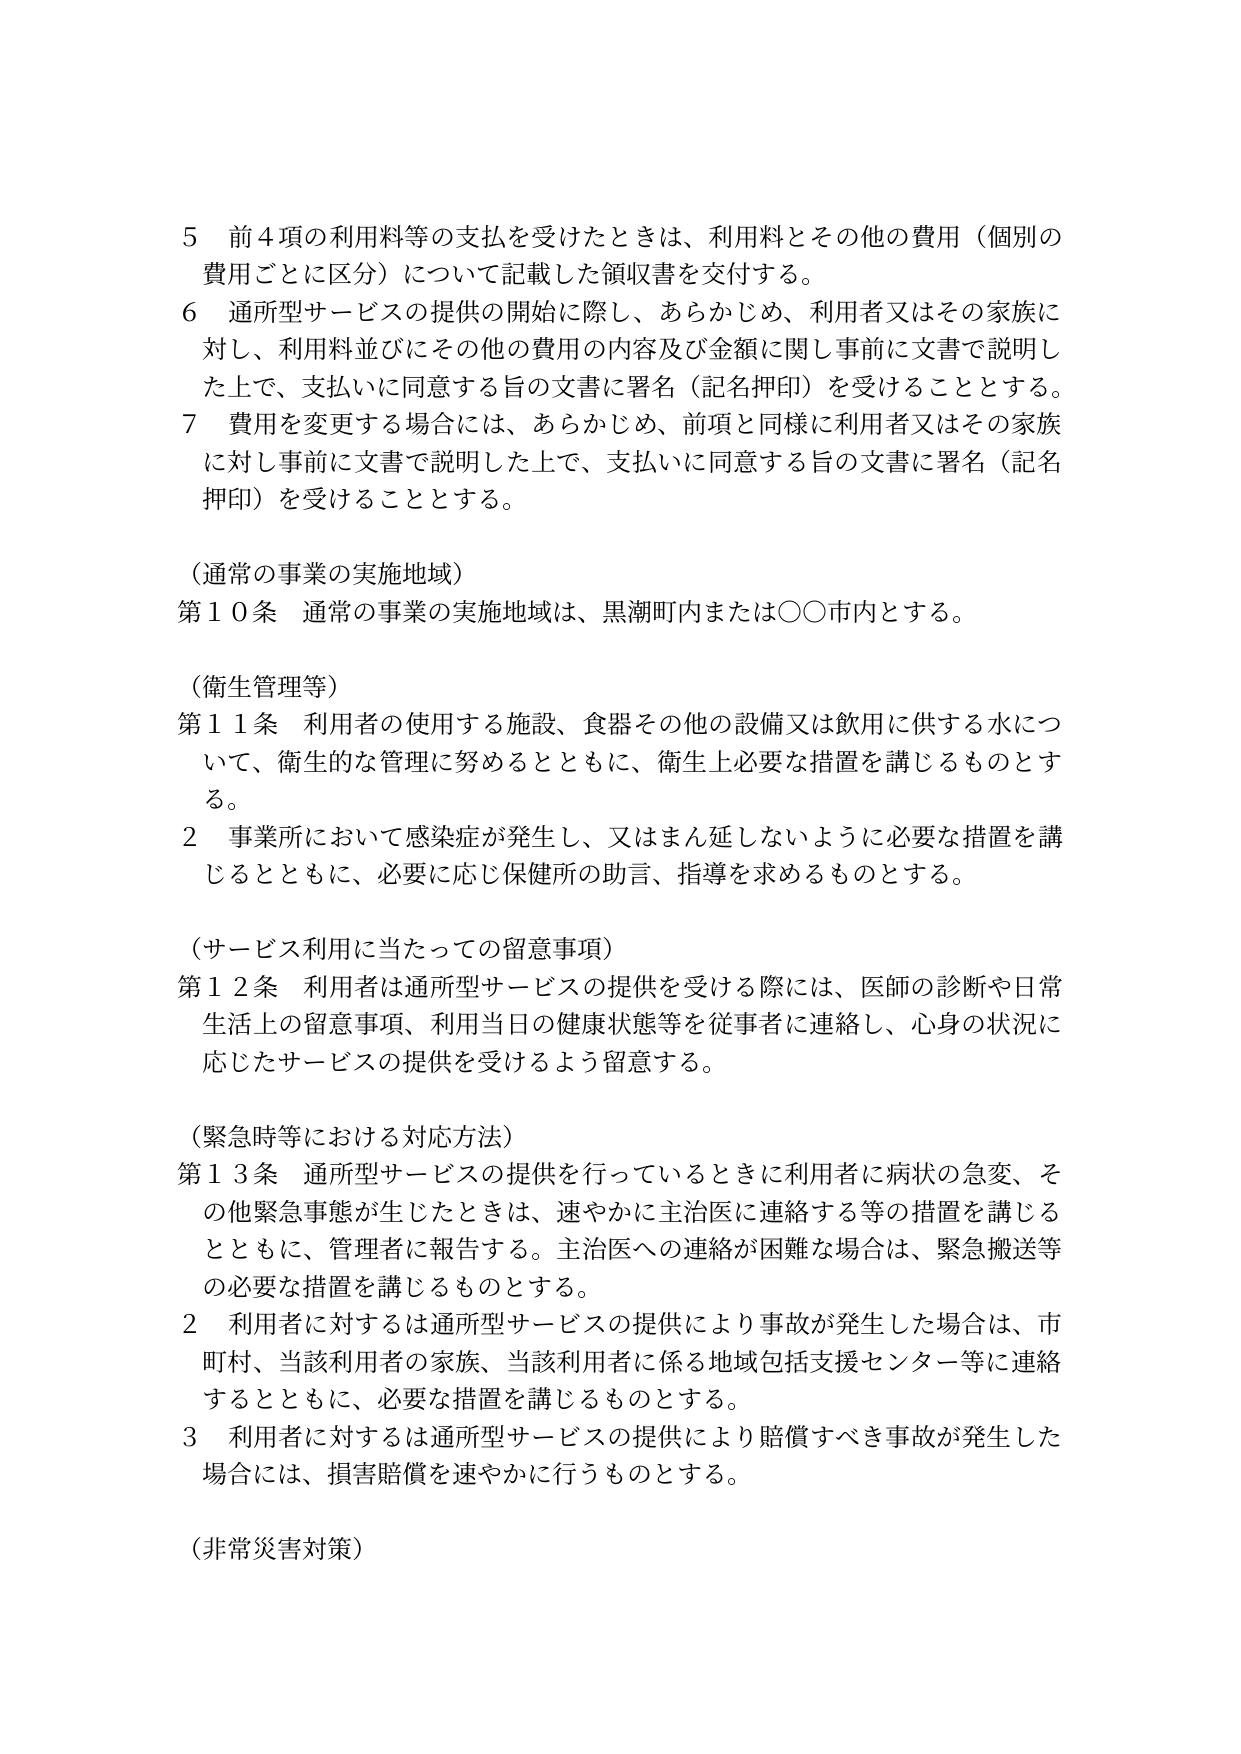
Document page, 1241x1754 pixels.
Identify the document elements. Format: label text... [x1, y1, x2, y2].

text 第１１条 利用者の使用する施設、食器その他の設備又は飲用に供する水について、衛生的な管理に努めるとともに、衛生上必要な措置を講じるものとする。 [177, 704, 1063, 817]
text ７ 費用を変更する場合には、あらかじめ、前項と同様に利用者又はその家族に対し事前に文書で説明した上で、支払いに同意する旨の文書に署名（記名押印）を受けることとする。 [177, 404, 1063, 517]
text （通常の事業の実施地域） [177, 554, 1063, 592]
text ３ 利用者に対するは通所型サービスの提供により賠償すべき事故が発生した場合には、損害賠償を速やかに行うものとする。 [177, 1417, 1063, 1492]
text （サービス利用に当たっての留意事項） [177, 929, 1063, 967]
text ２ 事業所において感染症が発生し、又はまん延しないように必要な措置を講じるとともに、必要に応じ保健所の助言、指導を求めるものとする。 [177, 817, 1063, 892]
text ６ 通所型サービスの提供の開始に際し、あらかじめ、利用者又はその家族に対し、利用料並びにその他の費用の内容及び金額に関し事前に文書で説明した上で、支払いに同意する旨の文書に署名（記名押印）を受けることとする。 [177, 292, 1063, 404]
text （衛生管理等） [177, 667, 1063, 704]
text ５ 前４項の利用料等の支払を受けたときは、利用料とその他の費用（個別の費用ごとに区分）について記載した領収書を交付する。 [177, 217, 1063, 292]
text （非常災害対策） [177, 1529, 1063, 1567]
text ２ 利用者に対するは通所型サービスの提供により事故が発生した場合は、市町村、当該利用者の家族、当該利用者に係る地域包括支援センター等に連絡するとともに、必要な措置を講じるものとする。 [177, 1304, 1063, 1417]
text 第１３条 通所型サービスの提供を行っているときに利用者に病状の急変、その他緊急事態が生じたときは、速やかに主治医に連絡する等の措置を講じるとともに、管理者に報告する。主治医への連絡が困難な場合は、緊急搬送等の必要な措置を講じるものとする。 [177, 1154, 1063, 1304]
text 第１０条 通常の事業の実施地域は、黒潮町内または○○市内とする。 [177, 592, 1063, 629]
text 第１２条 利用者は通所型サービスの提供を受ける際には、医師の診断や日常生活上の留意事項、利用当日の健康状態等を従事者に連絡し、心身の状況に応じたサービスの提供を受けるよう留意する。 [177, 967, 1063, 1079]
text （緊急時等における対応方法） [177, 1117, 1063, 1154]
